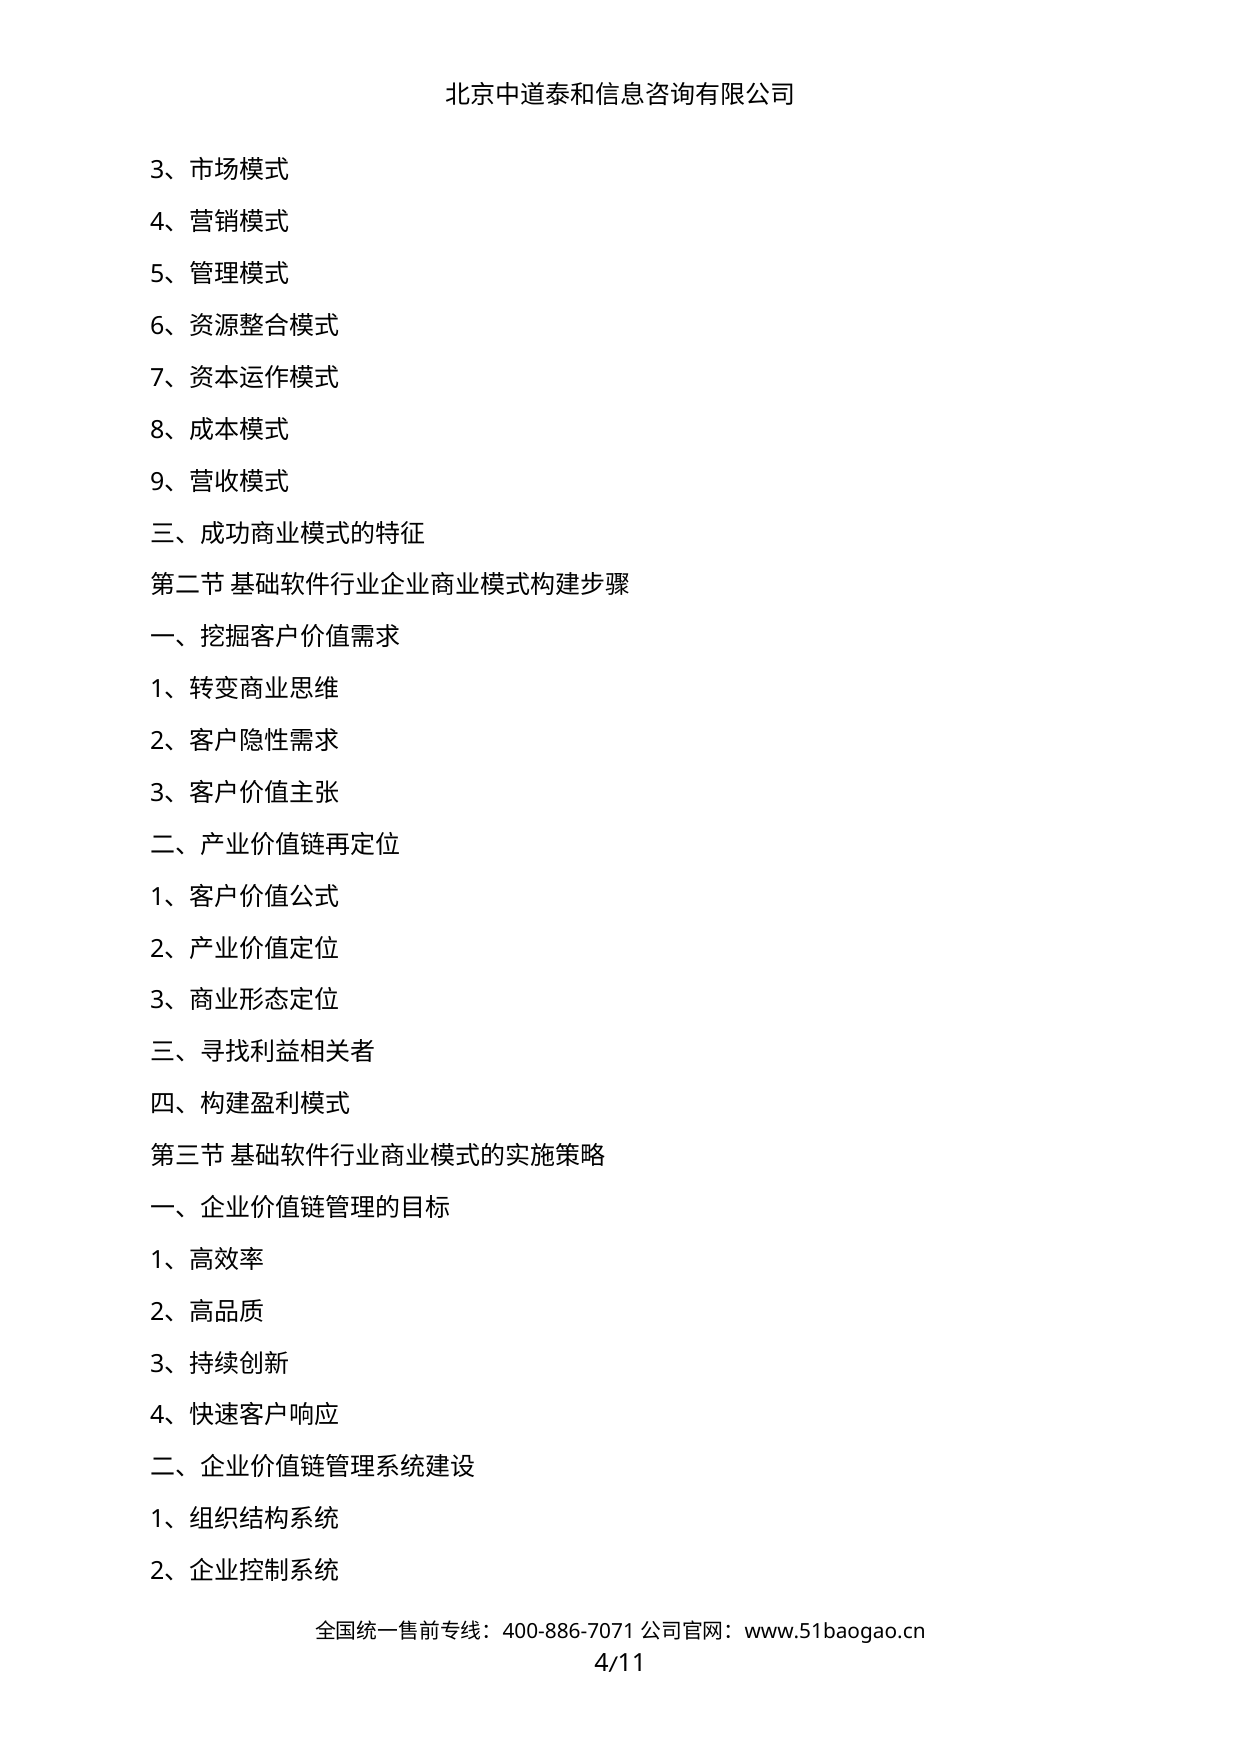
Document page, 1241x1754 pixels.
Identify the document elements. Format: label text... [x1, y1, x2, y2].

text 6、资源整合模式 [150, 306, 1090, 342]
text 4、营销模式 [150, 202, 1090, 238]
text 3、持续创新 [150, 1343, 1090, 1379]
text 第二节 基础软件行业企业商业模式构建步骤 [150, 565, 1090, 601]
text 一、挖掘客户价值需求 [150, 617, 1090, 653]
text 2、企业控制系统 [150, 1551, 1090, 1587]
text 1、组织结构系统 [150, 1499, 1090, 1535]
text 3、客户价值主张 [150, 772, 1090, 809]
text 一、企业价值链管理的目标 [150, 1187, 1090, 1224]
text 2、客户隐性需求 [150, 721, 1090, 757]
text 三、成功商业模式的特征 [150, 513, 1090, 549]
text 8、成本模式 [150, 409, 1090, 446]
text 2、高品质 [150, 1291, 1090, 1327]
text 4、快速客户响应 [150, 1395, 1090, 1431]
text 3、市场模式 [150, 150, 1090, 186]
text 5、管理模式 [150, 254, 1090, 290]
text 7、资本运作模式 [150, 357, 1090, 394]
text 1、转变商业思维 [150, 669, 1090, 705]
text 3、商业形态定位 [150, 980, 1090, 1016]
text 四、构建盈利模式 [150, 1084, 1090, 1120]
text 二、企业价值链管理系统建设 [150, 1447, 1090, 1483]
text 2、产业价值定位 [150, 928, 1090, 964]
text 第三节 基础软件行业商业模式的实施策略 [150, 1136, 1090, 1172]
text 9、营收模式 [150, 461, 1090, 497]
text 1、高效率 [150, 1239, 1090, 1276]
text 三、寻找利益相关者 [150, 1032, 1090, 1068]
text 1、客户价值公式 [150, 876, 1090, 912]
text 二、产业价值链再定位 [150, 824, 1090, 861]
